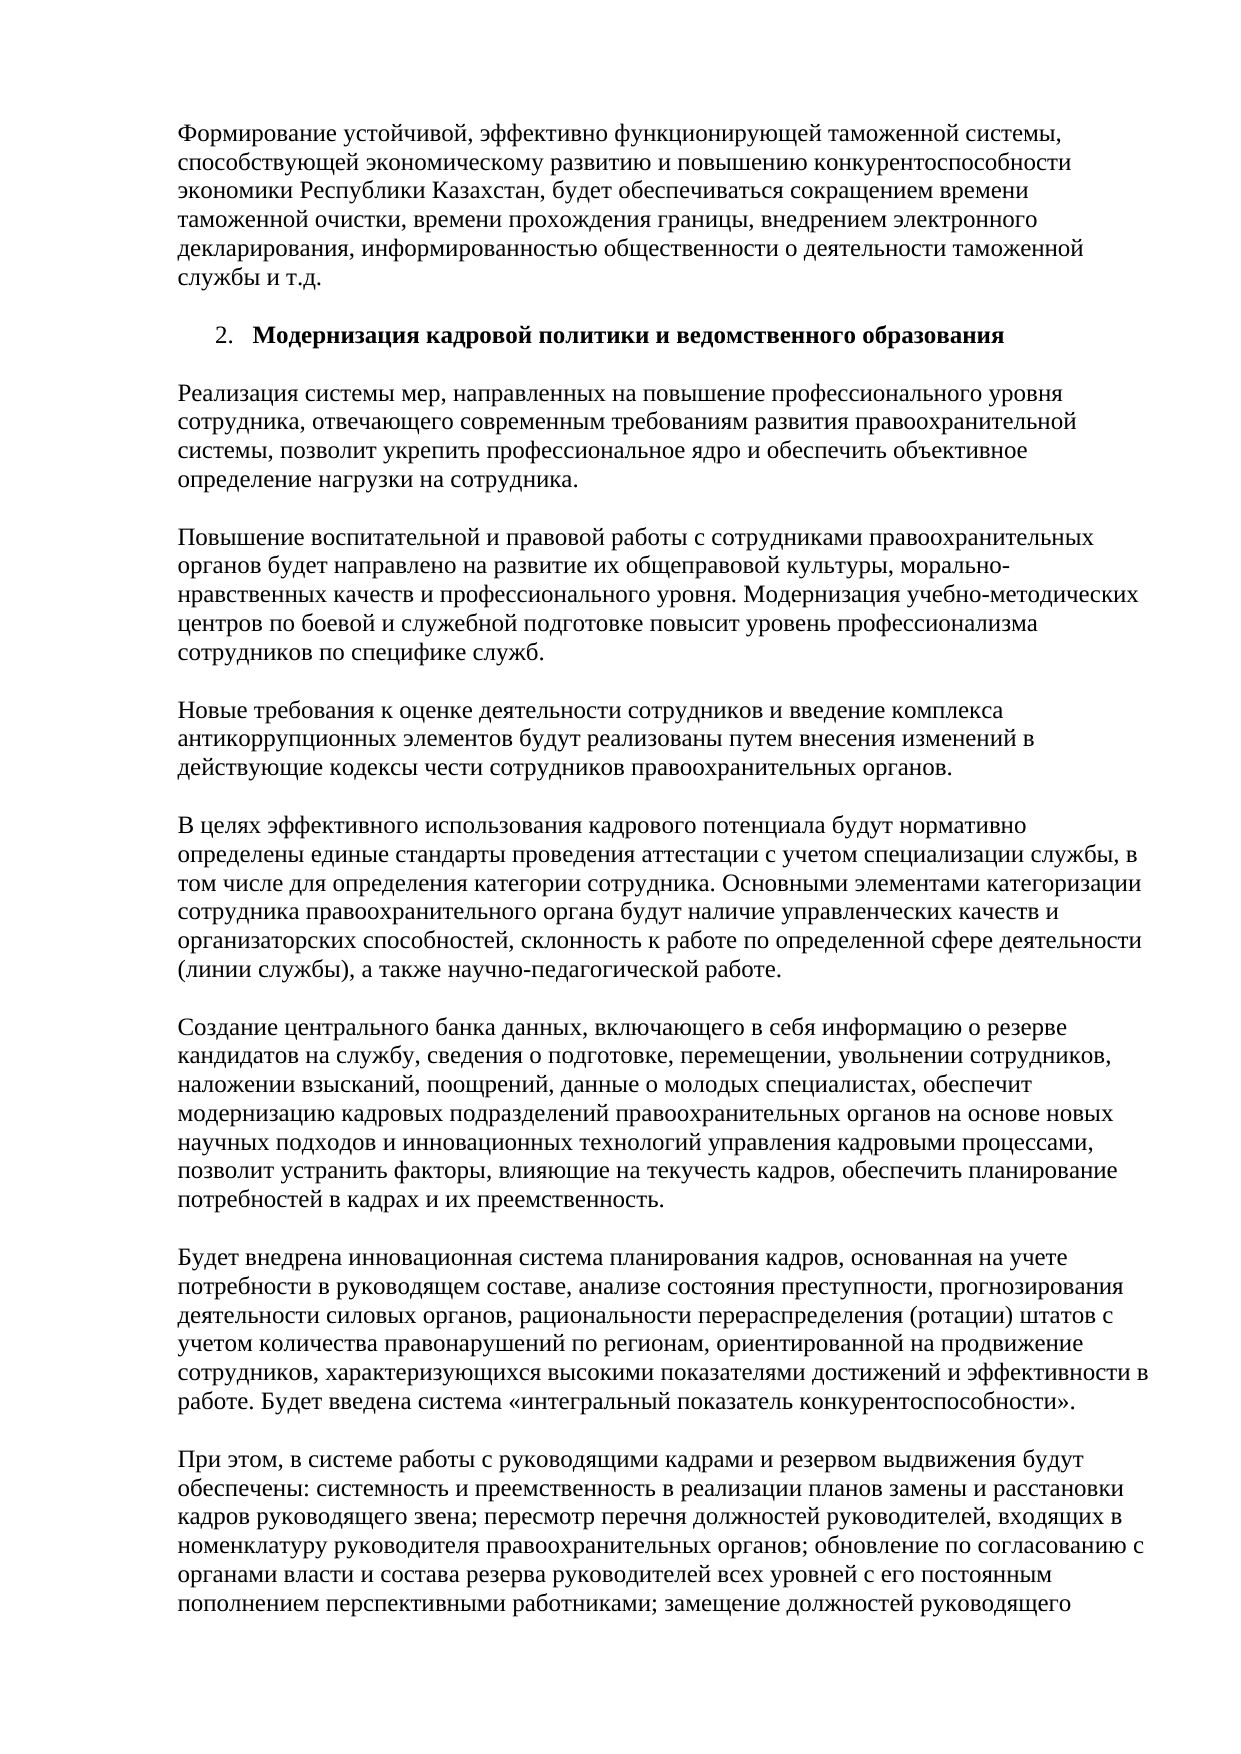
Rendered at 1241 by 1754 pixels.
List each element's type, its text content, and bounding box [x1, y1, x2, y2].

text Будет внедрена инновационная система планирования кадров, основанная на учете потребности в руководящем составе, анализе состояния преступности, прогнозирования деятельности силовых органов, рациональности перераспределения (ротации) штатов с учетом количества правонарушений по регионам, ориентированной на продвижение сотрудников, характеризующихся высокими показателями достижений и эффективности в работе. Будет введена система «интегральный показатель конкурентоспособности». [177, 1242, 1152, 1415]
text Создание центрального банка данных, включающего в себя информацию о резерве кандидатов на службу, сведения о подготовке, перемещении, увольнении сотрудников, наложении взысканий, поощрений, данные о молодых специалистах, обеспечит модернизацию кадровых подразделений правоохранительных органов на основе новых научных подходов и инновационных технологий управления кадровыми процессами, позволит устранить факторы, влияющие на текучесть кадров, обеспечить планирование потребностей в кадрах и их преемственность. [177, 1012, 1152, 1213]
list Модернизация кадровой политики и ведомственного образования [215, 320, 1152, 348]
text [177, 1444, 1152, 1616]
text Формирование устойчивой, эффективно функционирующей таможенной системы, способствующей экономическому развитию и повышению конкурентоспособности экономики Республики Казахстан, будет обеспечиваться сокращением времени таможенной очистки, времени прохождения границы, внедрением электронного декларирования, информированностью общественности о деятельности таможенной службы и т.д. [177, 118, 1152, 291]
text В целях эффективного использования кадрового потенциала будут нормативно определены единые стандарты проведения аттестации с учетом специализации службы, в том числе для определения категории сотрудника. Основными элементами категоризации сотрудника правоохранительного органа будут наличие управленческих качеств и организаторских способностей, склонность к работе по определенной сфере деятельности (линии службы), а также научно-педагогической работе. [177, 810, 1152, 983]
text Новые требования к оценке деятельности сотрудников и введение комплекса антикоррупционных элементов будут реализованы путем внесения изменений в действующие кодексы чести сотрудников правоохранительных органов. [177, 695, 1152, 781]
text Реализация системы мер, направленных на повышение профессионального уровня сотрудника, отвечающего современным требованиям развития правоохранительной системы, позволит укрепить профессиональное ядро и обеспечить объективное определение нагрузки на сотрудника. [177, 378, 1152, 493]
text Повышение воспитательной и правовой работы с сотрудниками правоохранительных органов будет направлено на развитие их общеправовой культуры, морально-нравственных качеств и профессионального уровня. Модернизация учебно-методических центров по боевой и служебной подготовке повысит уровень профессионализма сотрудников по специфике служб. [177, 522, 1152, 666]
